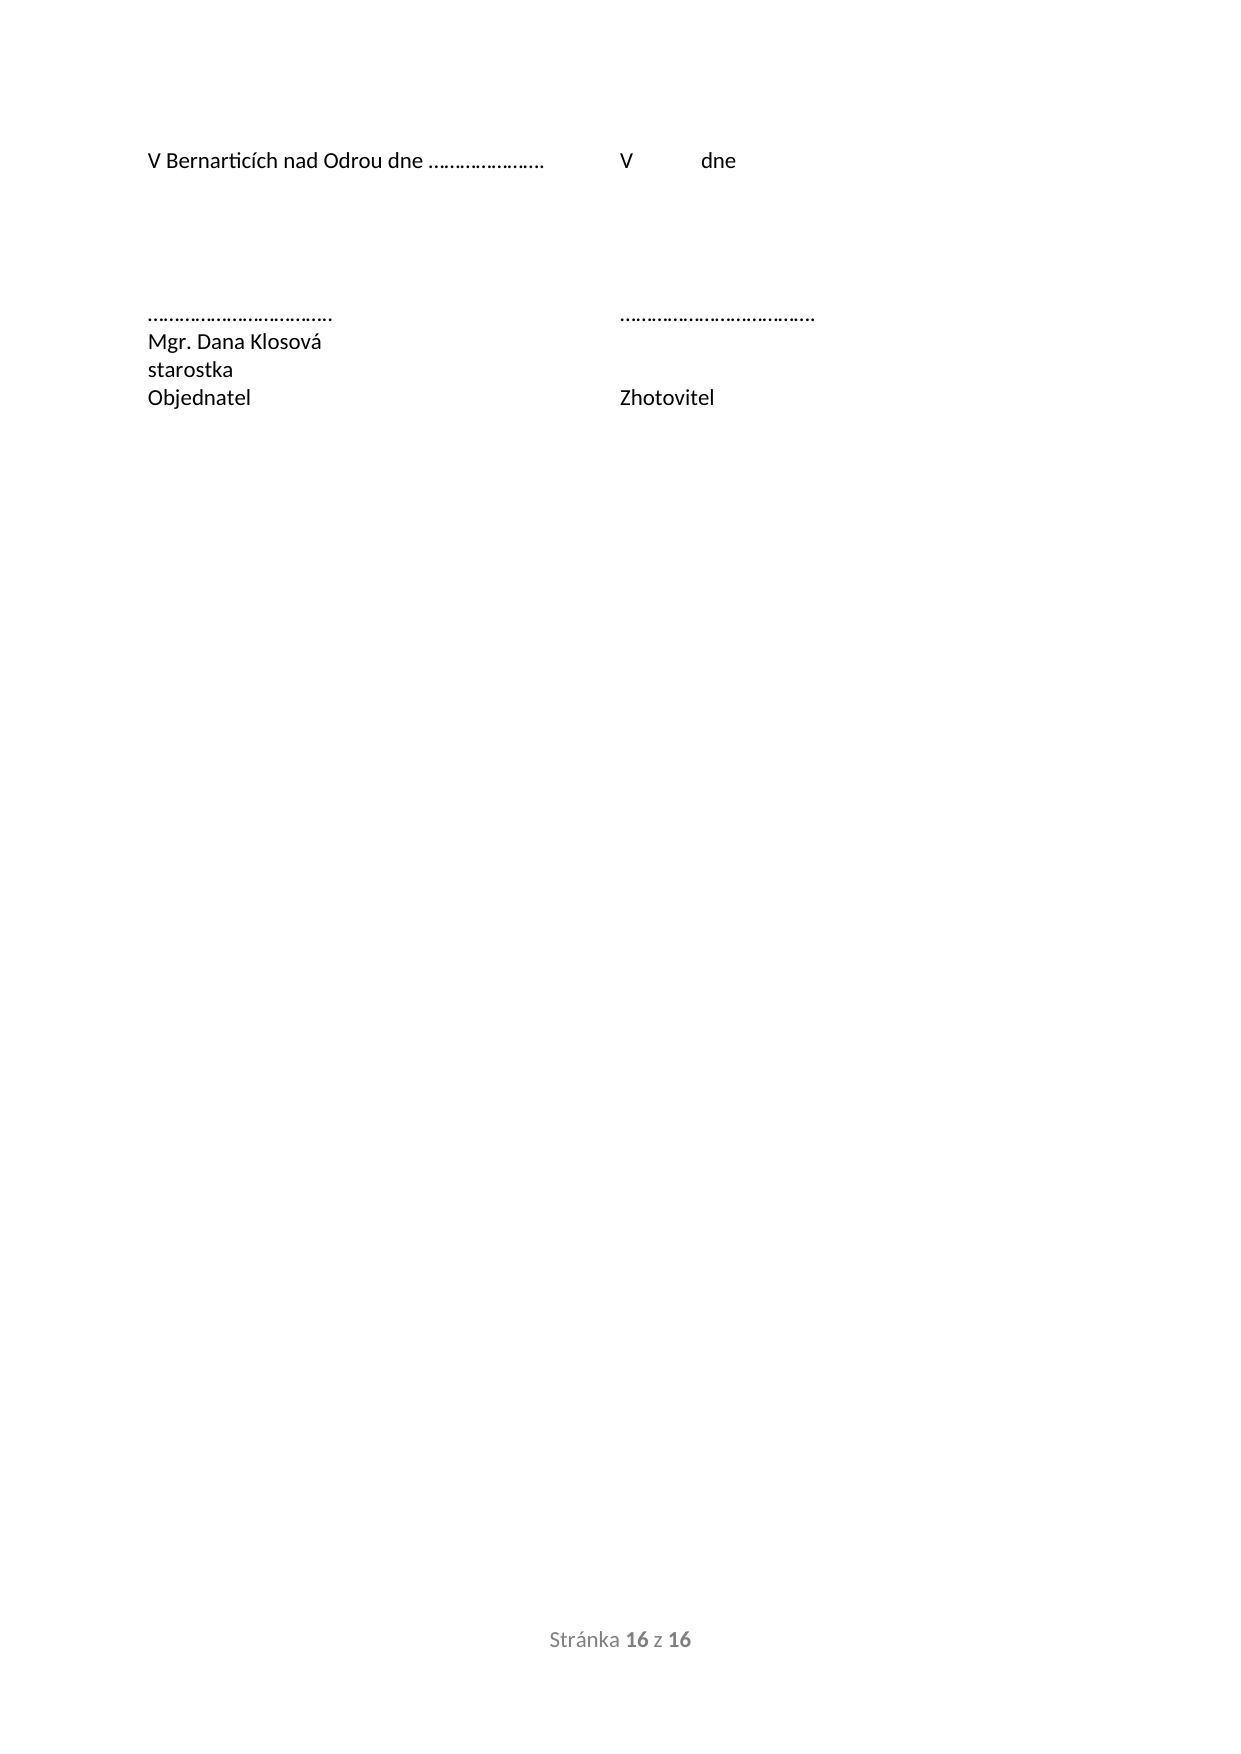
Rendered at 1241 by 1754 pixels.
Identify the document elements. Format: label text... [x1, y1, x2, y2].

table_cell ………………………………. Zhotovitel [609, 187, 1081, 411]
table_cell …………………………….. Mgr. Dana Klosová starostka Objednatel [136, 187, 609, 411]
table_header V dne [609, 146, 1081, 187]
table_header V Bernarticích nad Odrou dne …………………. [136, 146, 609, 187]
